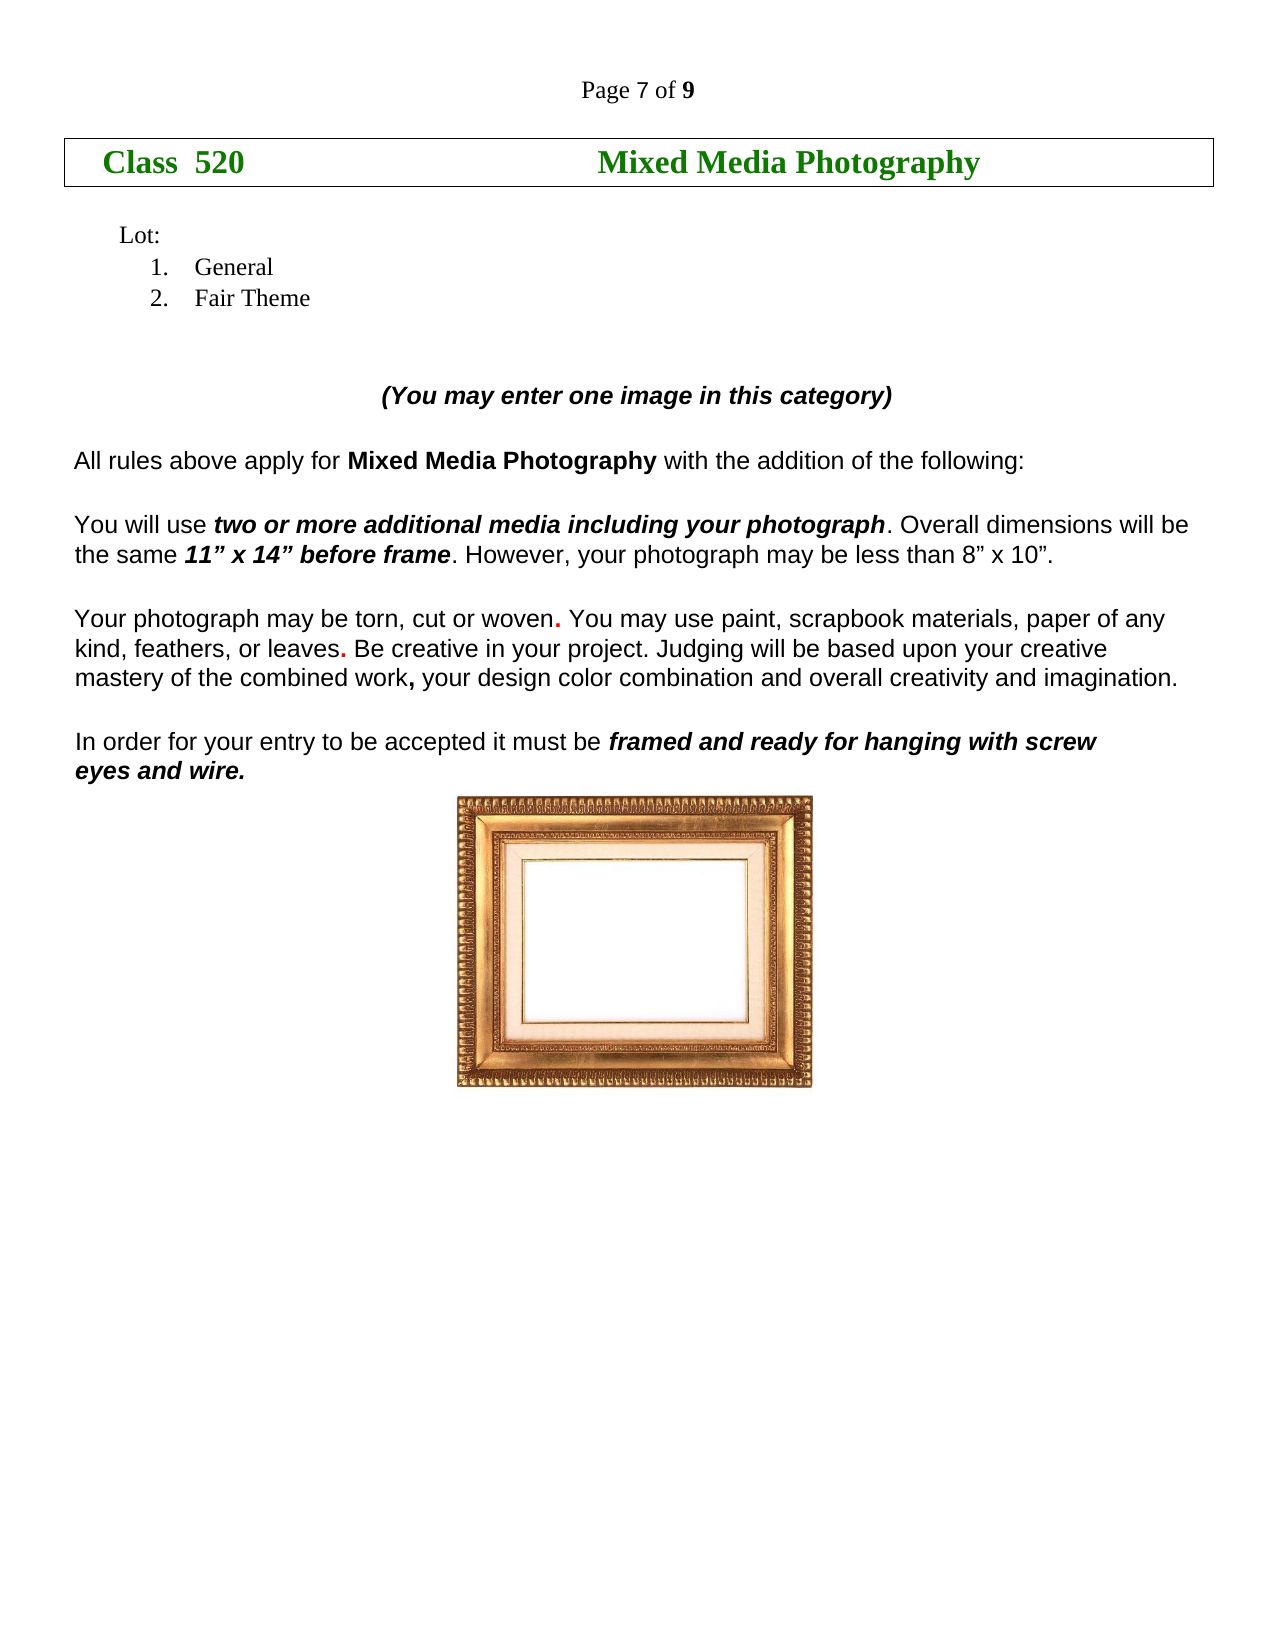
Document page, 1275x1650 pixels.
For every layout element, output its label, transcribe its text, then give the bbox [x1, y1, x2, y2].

text In order for your entry to be accepted it must be framed and ready for hanging with screw eyes and wire. [75, 727, 1161, 784]
table_header Mixed Media Photography [421, 139, 1213, 186]
text You will use two or more additional media including your photograph. Overall dimensions will be the same 11” x 14” before frame. However, your photograph may be less than 8” x 10”. [73, 510, 1195, 569]
picture [451, 785, 818, 1097]
list Fair Theme [150, 283, 1231, 311]
text All rules above apply for Mixed Media Photography with the addition of the following: [73, 446, 1231, 474]
text (You may enter one image in this category) [381, 381, 1231, 410]
list General [150, 252, 1231, 280]
text Your photograph may be torn, cut or woven. You may use paint, scrapbook materials, paper of any kind, feathers, or leaves. Be creative in your project. Judging will be based upon your creative mastery of the combined work, your design color combination and overall creativity and imagination. [73, 604, 1181, 692]
text Lot: [119, 220, 1231, 249]
table_header Class 520 [65, 139, 421, 186]
